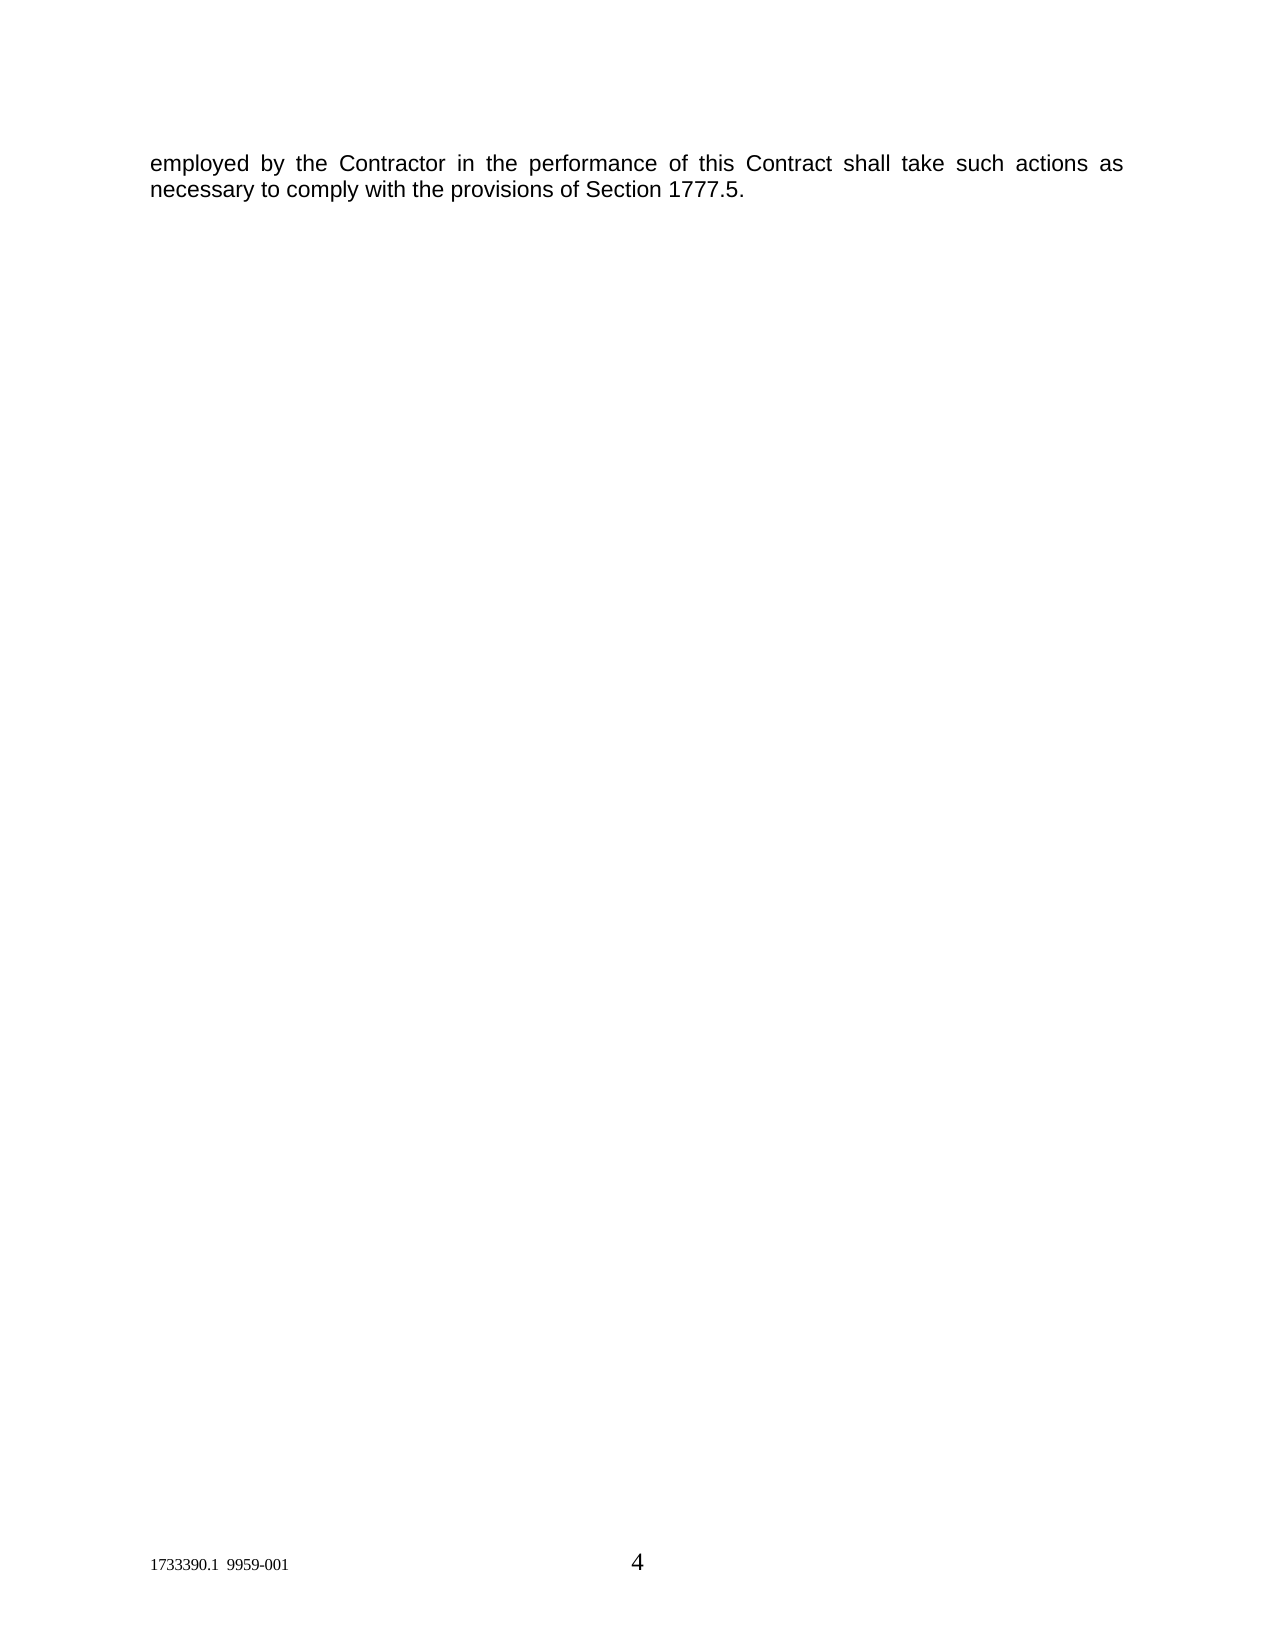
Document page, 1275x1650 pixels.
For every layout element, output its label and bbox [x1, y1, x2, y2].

list [150, 150, 1125, 203]
